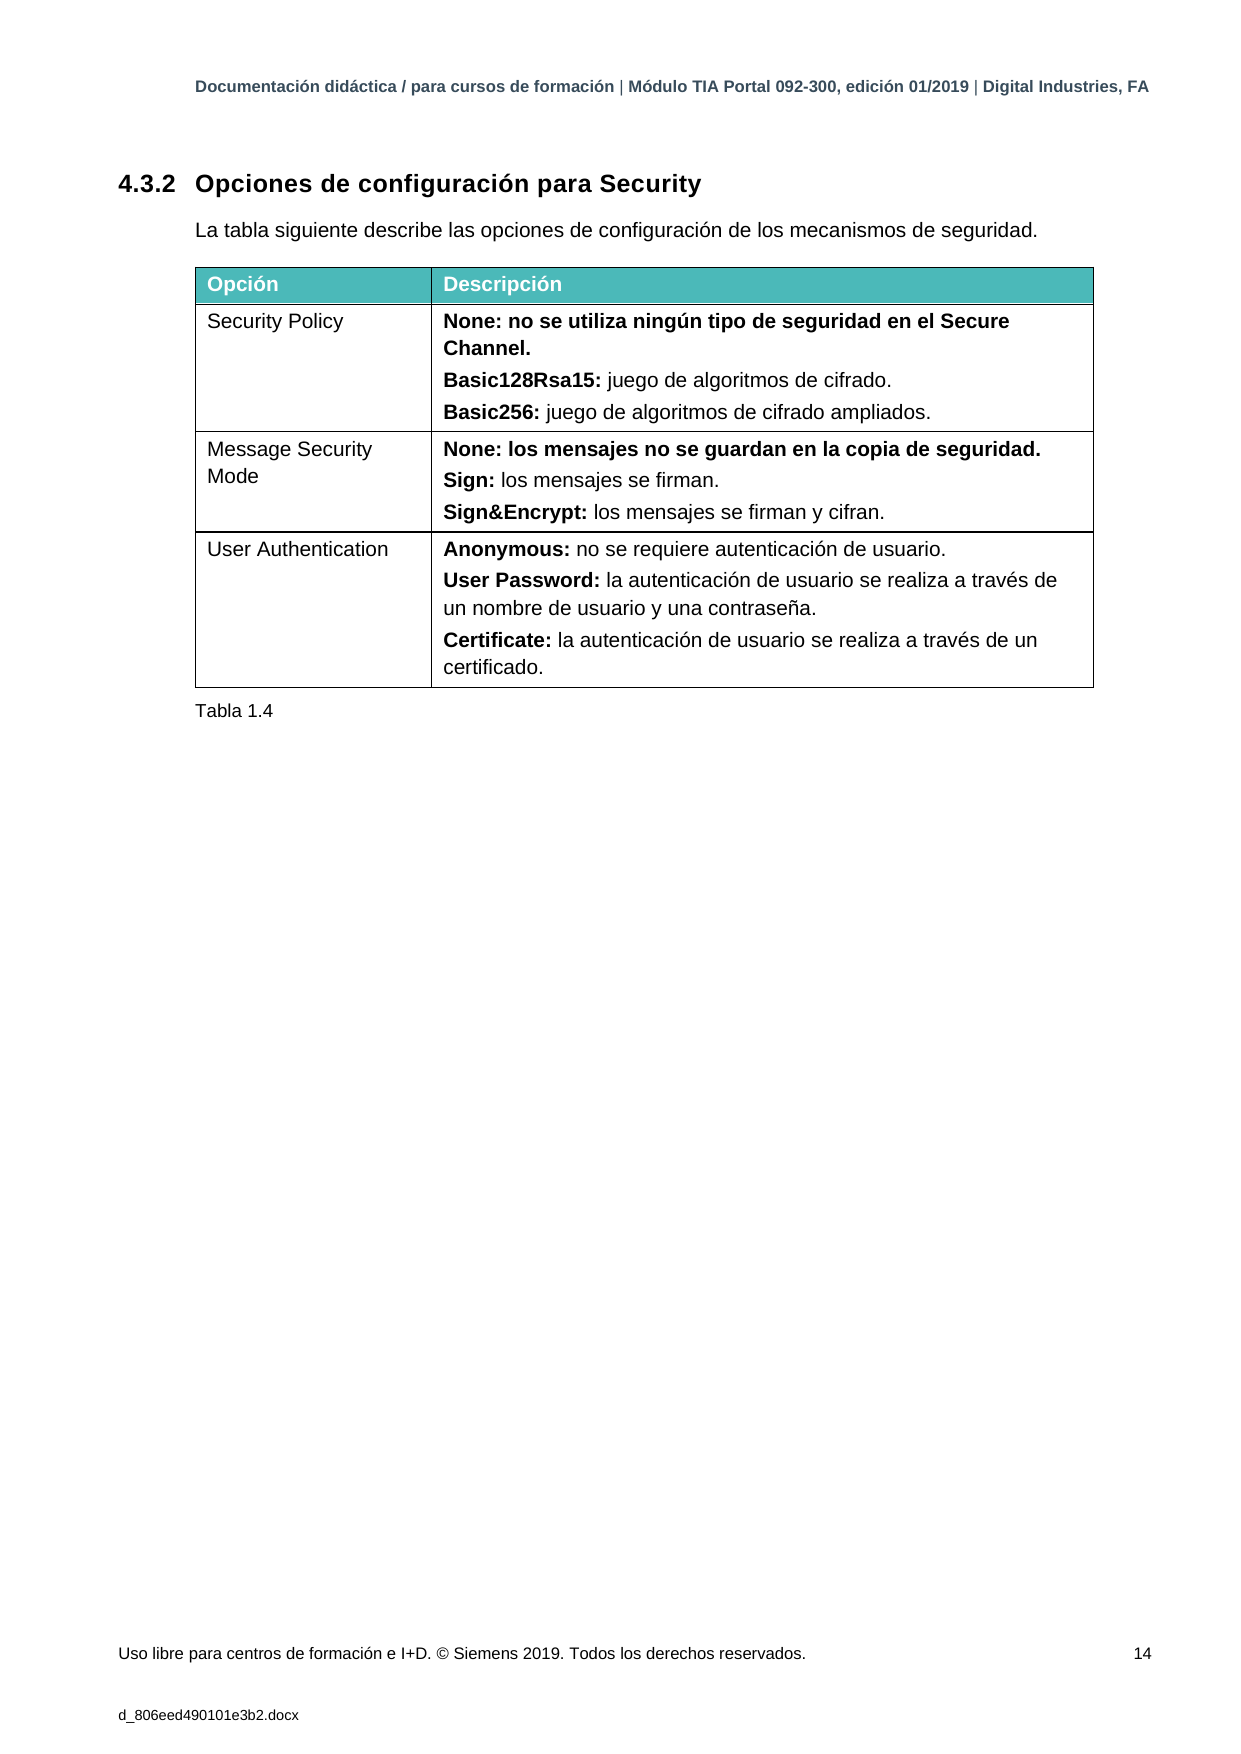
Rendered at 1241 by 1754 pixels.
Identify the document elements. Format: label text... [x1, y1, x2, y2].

subtitle Opciones de configuración para Security [118, 168, 1092, 197]
table_cell Anonymous: no se requiere autenticación de usuario. User Password: la autenticación de usuario se realiza a través de un nombre de usuario y una contraseña. Certificate: la autenticación de usuario se realiza a través de un certificado. [432, 533, 1093, 687]
table_header Opción [196, 268, 431, 303]
table_cell Message Security Mode [196, 432, 431, 531]
table_cell Security Policy [196, 305, 431, 431]
text La tabla siguiente describe las opciones de configuración de los mecanismos de seguridad. [195, 218, 1092, 242]
table_header Descripción [432, 268, 1093, 303]
text Tabla 1.4 [195, 700, 1092, 722]
table_cell User Authentication [196, 533, 431, 687]
table_cell None: no se utiliza ningún tipo de seguridad en el Secure Channel. Basic128Rsa15: juego de algoritmos de cifrado. Basic256: juego de algoritmos de cifrado ampliados. [432, 305, 1093, 431]
table_cell None: los mensajes no se guardan en la copia de seguridad. Sign: los mensajes se firman. Sign&Encrypt: los mensajes se firman y cifran. [432, 432, 1093, 531]
